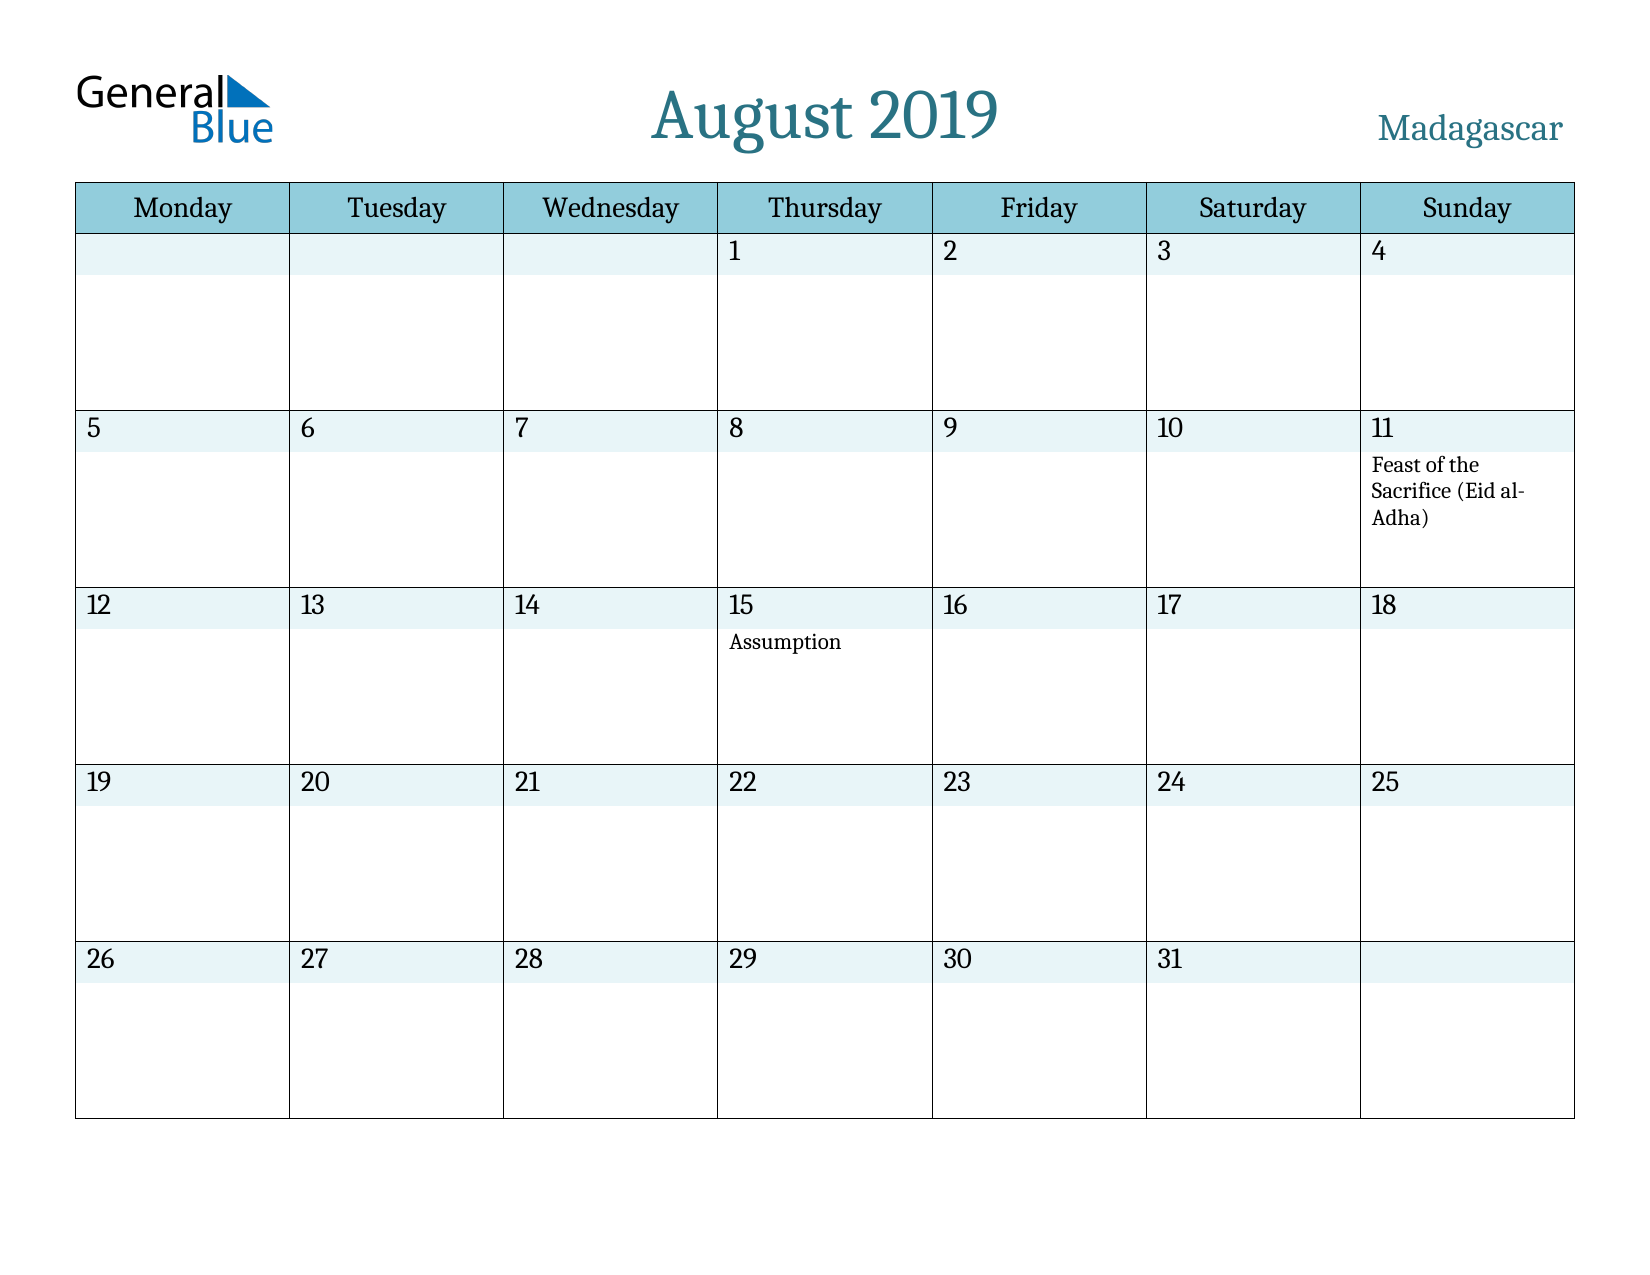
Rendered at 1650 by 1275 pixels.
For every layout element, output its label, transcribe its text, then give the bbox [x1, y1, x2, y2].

table_cell 1 [718, 234, 932, 275]
table_cell [1147, 629, 1360, 764]
table_cell 9 [933, 411, 1146, 452]
table_cell Sunday [1361, 183, 1574, 233]
table_cell [290, 983, 503, 1118]
table_cell 18 [1361, 588, 1574, 629]
table_cell [76, 234, 289, 275]
table_cell [1361, 983, 1574, 1118]
table_cell [1147, 275, 1360, 410]
table_cell 24 [1147, 765, 1360, 806]
table_cell [933, 983, 1146, 1118]
table_cell [76, 983, 289, 1118]
picture [77, 75, 273, 143]
table_cell [504, 275, 717, 410]
table_cell [76, 629, 289, 764]
table_cell [504, 234, 717, 275]
table_cell 14 [504, 588, 717, 629]
table_cell 31 [1147, 942, 1360, 983]
table_cell [290, 234, 503, 275]
table_cell [504, 452, 717, 587]
table_cell 19 [76, 765, 289, 806]
table_cell 21 [504, 765, 717, 806]
table_cell [933, 806, 1146, 941]
table_cell [290, 806, 503, 941]
table_cell 15 [718, 588, 932, 629]
table_cell [1361, 942, 1574, 983]
table_cell [718, 452, 932, 587]
table_cell 4 [1361, 234, 1574, 275]
table_cell [1361, 275, 1574, 410]
table_cell 29 [718, 942, 932, 983]
table_cell 10 [1147, 411, 1360, 452]
table_cell [290, 275, 503, 410]
table_cell Thursday [718, 183, 932, 233]
table_cell [933, 452, 1146, 587]
table_cell [290, 452, 503, 587]
table_cell [718, 806, 932, 941]
table_cell 26 [76, 942, 289, 983]
table_cell [718, 275, 932, 410]
table_cell 3 [1147, 234, 1360, 275]
table_cell Feast of the Sacrifice (Eid al-Adha) [1361, 452, 1574, 587]
table_cell 11 [1361, 411, 1574, 452]
table_cell Assumption [718, 629, 932, 764]
table_cell 17 [1147, 588, 1360, 629]
table_header August 2019 [504, 75, 1146, 182]
table_cell 23 [933, 765, 1146, 806]
table_cell 6 [290, 411, 503, 452]
table_cell [290, 629, 503, 764]
table_cell 22 [718, 765, 932, 806]
table_cell 7 [504, 411, 717, 452]
table_cell Wednesday [504, 183, 717, 233]
table_cell 5 [76, 411, 289, 452]
table_cell Tuesday [290, 183, 503, 233]
table_cell [1361, 806, 1574, 941]
table_cell 8 [718, 411, 932, 452]
table_cell [76, 806, 289, 941]
table_cell 30 [933, 942, 1146, 983]
table_cell [76, 275, 289, 410]
table_cell 27 [290, 942, 503, 983]
table_cell 2 [933, 234, 1146, 275]
table_cell [1147, 983, 1360, 1118]
table_header Madagascar [1146, 75, 1574, 182]
table_cell [504, 983, 717, 1118]
table_cell [504, 806, 717, 941]
table_cell Monday [76, 183, 289, 233]
table_cell [504, 629, 717, 764]
table_cell 13 [290, 588, 503, 629]
table_cell 12 [76, 588, 289, 629]
table_cell 28 [504, 942, 717, 983]
table_cell Saturday [1147, 183, 1360, 233]
table_cell [933, 275, 1146, 410]
table_cell [76, 452, 289, 587]
table_cell Friday [933, 183, 1146, 233]
table_cell [1147, 806, 1360, 941]
table_cell [718, 983, 932, 1118]
table_header [76, 75, 503, 182]
table_cell [933, 629, 1146, 764]
table_cell 16 [933, 588, 1146, 629]
table_cell 20 [290, 765, 503, 806]
table_cell [1361, 629, 1574, 764]
table_cell [1147, 452, 1360, 587]
table_cell 25 [1361, 765, 1574, 806]
